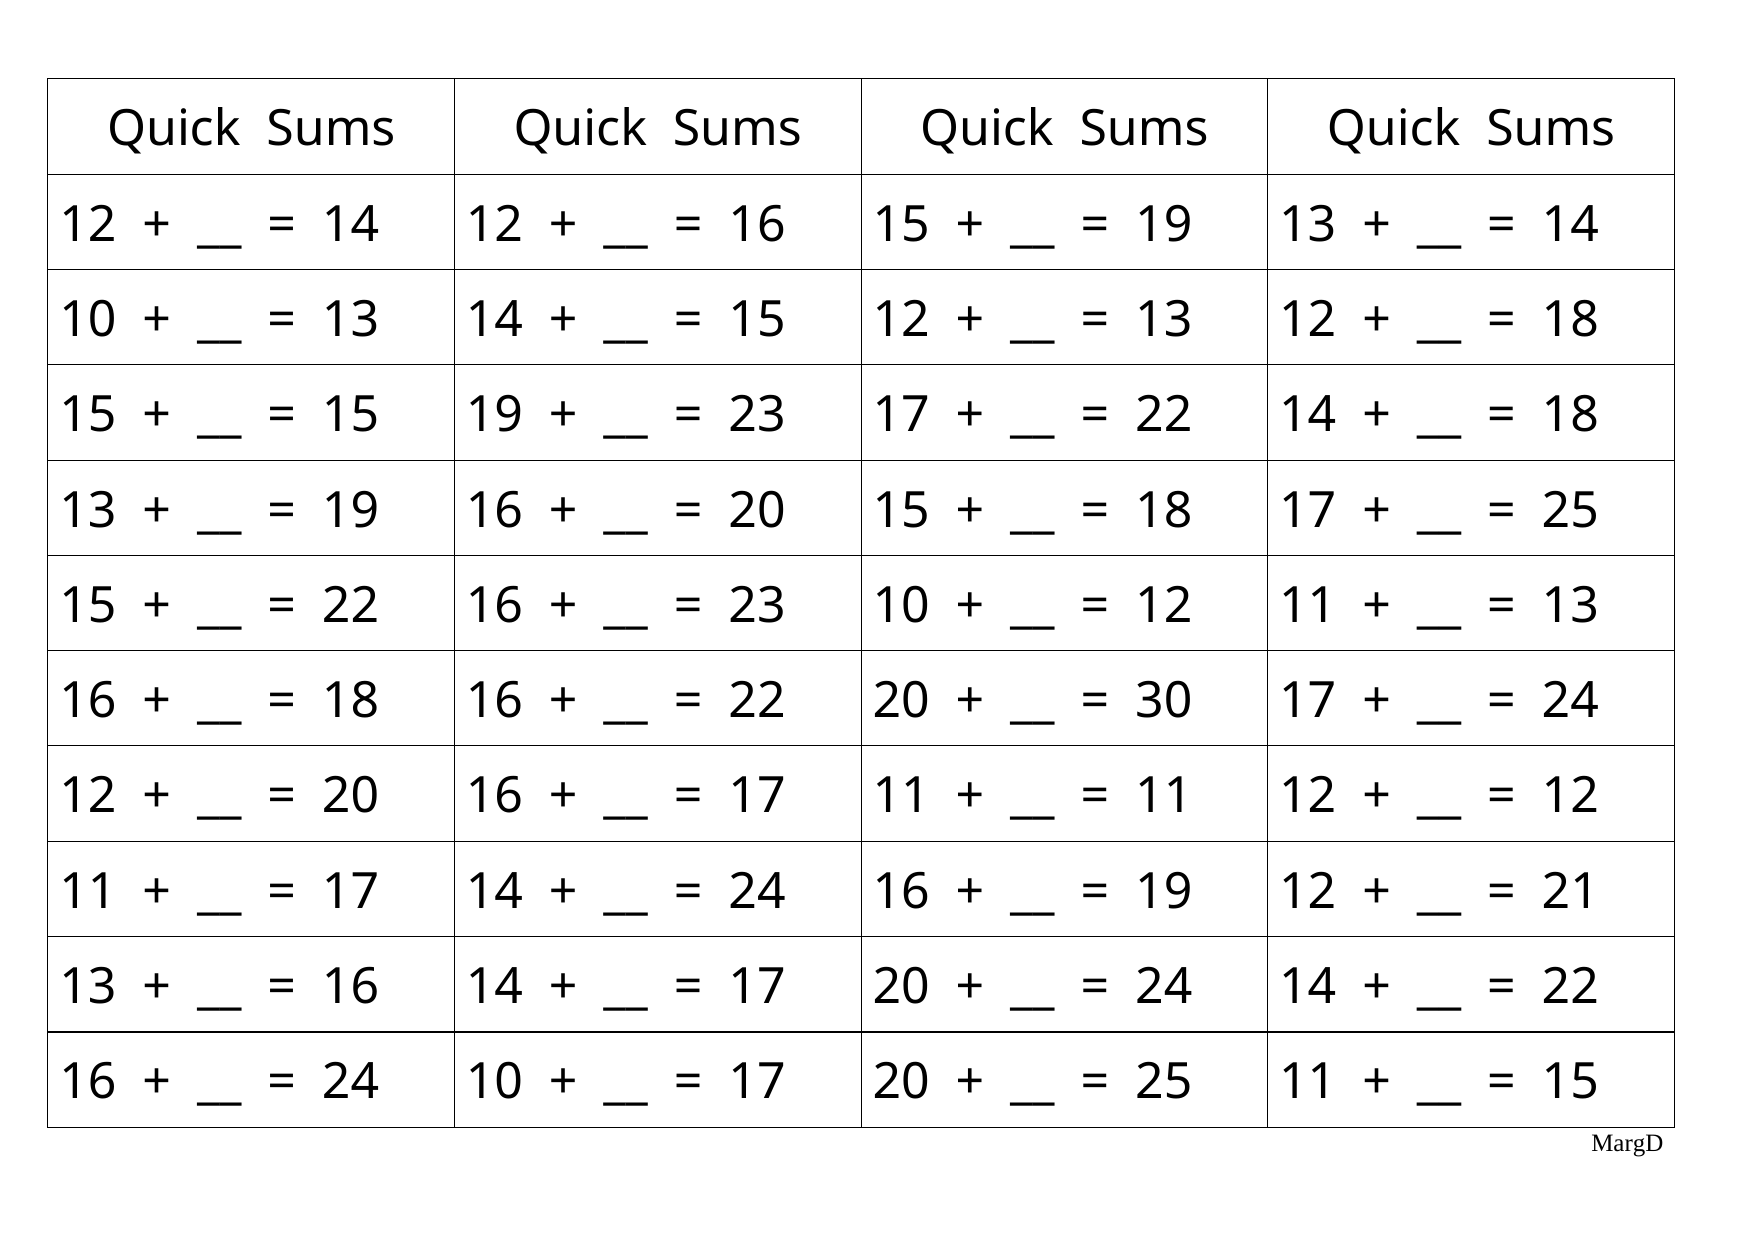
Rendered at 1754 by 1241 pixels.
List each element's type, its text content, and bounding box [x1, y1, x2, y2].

table_header Quick Sums [48, 79, 454, 173]
table_cell 14 + __ = 17 [455, 937, 861, 1031]
table_cell 15 + __ = 22 [48, 556, 454, 650]
table_cell 16 + __ = 18 [48, 651, 454, 745]
table_cell 20 + __ = 25 [862, 1033, 1267, 1127]
table_cell 13 + __ = 14 [1268, 175, 1674, 269]
table_cell 20 + __ = 24 [862, 937, 1267, 1031]
text MargD [59, 1128, 1663, 1156]
table_cell 10 + __ = 13 [48, 270, 454, 364]
table_cell 16 + __ = 22 [455, 651, 861, 745]
table_cell 13 + __ = 16 [48, 937, 454, 1031]
table_cell 11 + __ = 15 [1268, 1033, 1674, 1127]
table_cell 15 + __ = 19 [862, 175, 1267, 269]
table_cell 17 + __ = 25 [1268, 461, 1674, 555]
table_cell 12 + __ = 13 [862, 270, 1267, 364]
table_cell 20 + __ = 30 [862, 651, 1267, 745]
table_cell 10 + __ = 17 [455, 1033, 861, 1127]
table_cell 12 + __ = 12 [1268, 746, 1674, 841]
table_cell 15 + __ = 18 [862, 461, 1267, 555]
table_cell 17 + __ = 24 [1268, 651, 1674, 745]
table_cell 11 + __ = 17 [48, 842, 454, 936]
table_cell 12 + __ = 21 [1268, 842, 1674, 936]
table_cell 14 + __ = 22 [1268, 937, 1674, 1031]
table_cell 16 + __ = 17 [455, 746, 861, 841]
table_cell 16 + __ = 24 [48, 1033, 454, 1127]
table_cell 17 + __ = 22 [862, 365, 1267, 459]
table_header Quick Sums [455, 79, 861, 173]
table_cell 12 + __ = 18 [1268, 270, 1674, 364]
table_cell 13 + __ = 19 [48, 461, 454, 555]
table_cell 14 + __ = 15 [455, 270, 861, 364]
table_header Quick Sums [862, 79, 1267, 173]
table_cell 12 + __ = 16 [455, 175, 861, 269]
table_cell 16 + __ = 23 [455, 556, 861, 650]
table_cell 15 + __ = 15 [48, 365, 454, 459]
table_header Quick Sums [1268, 79, 1674, 173]
table_cell 14 + __ = 18 [1268, 365, 1674, 459]
table_cell 11 + __ = 13 [1268, 556, 1674, 650]
table_cell 14 + __ = 24 [455, 842, 861, 936]
table_cell 19 + __ = 23 [455, 365, 861, 459]
table_cell 16 + __ = 19 [862, 842, 1267, 936]
table_cell 16 + __ = 20 [455, 461, 861, 555]
table_cell 11 + __ = 11 [862, 746, 1267, 841]
table_cell 10 + __ = 12 [862, 556, 1267, 650]
table_cell 12 + __ = 20 [48, 746, 454, 841]
table_cell 12 + __ = 14 [48, 175, 454, 269]
